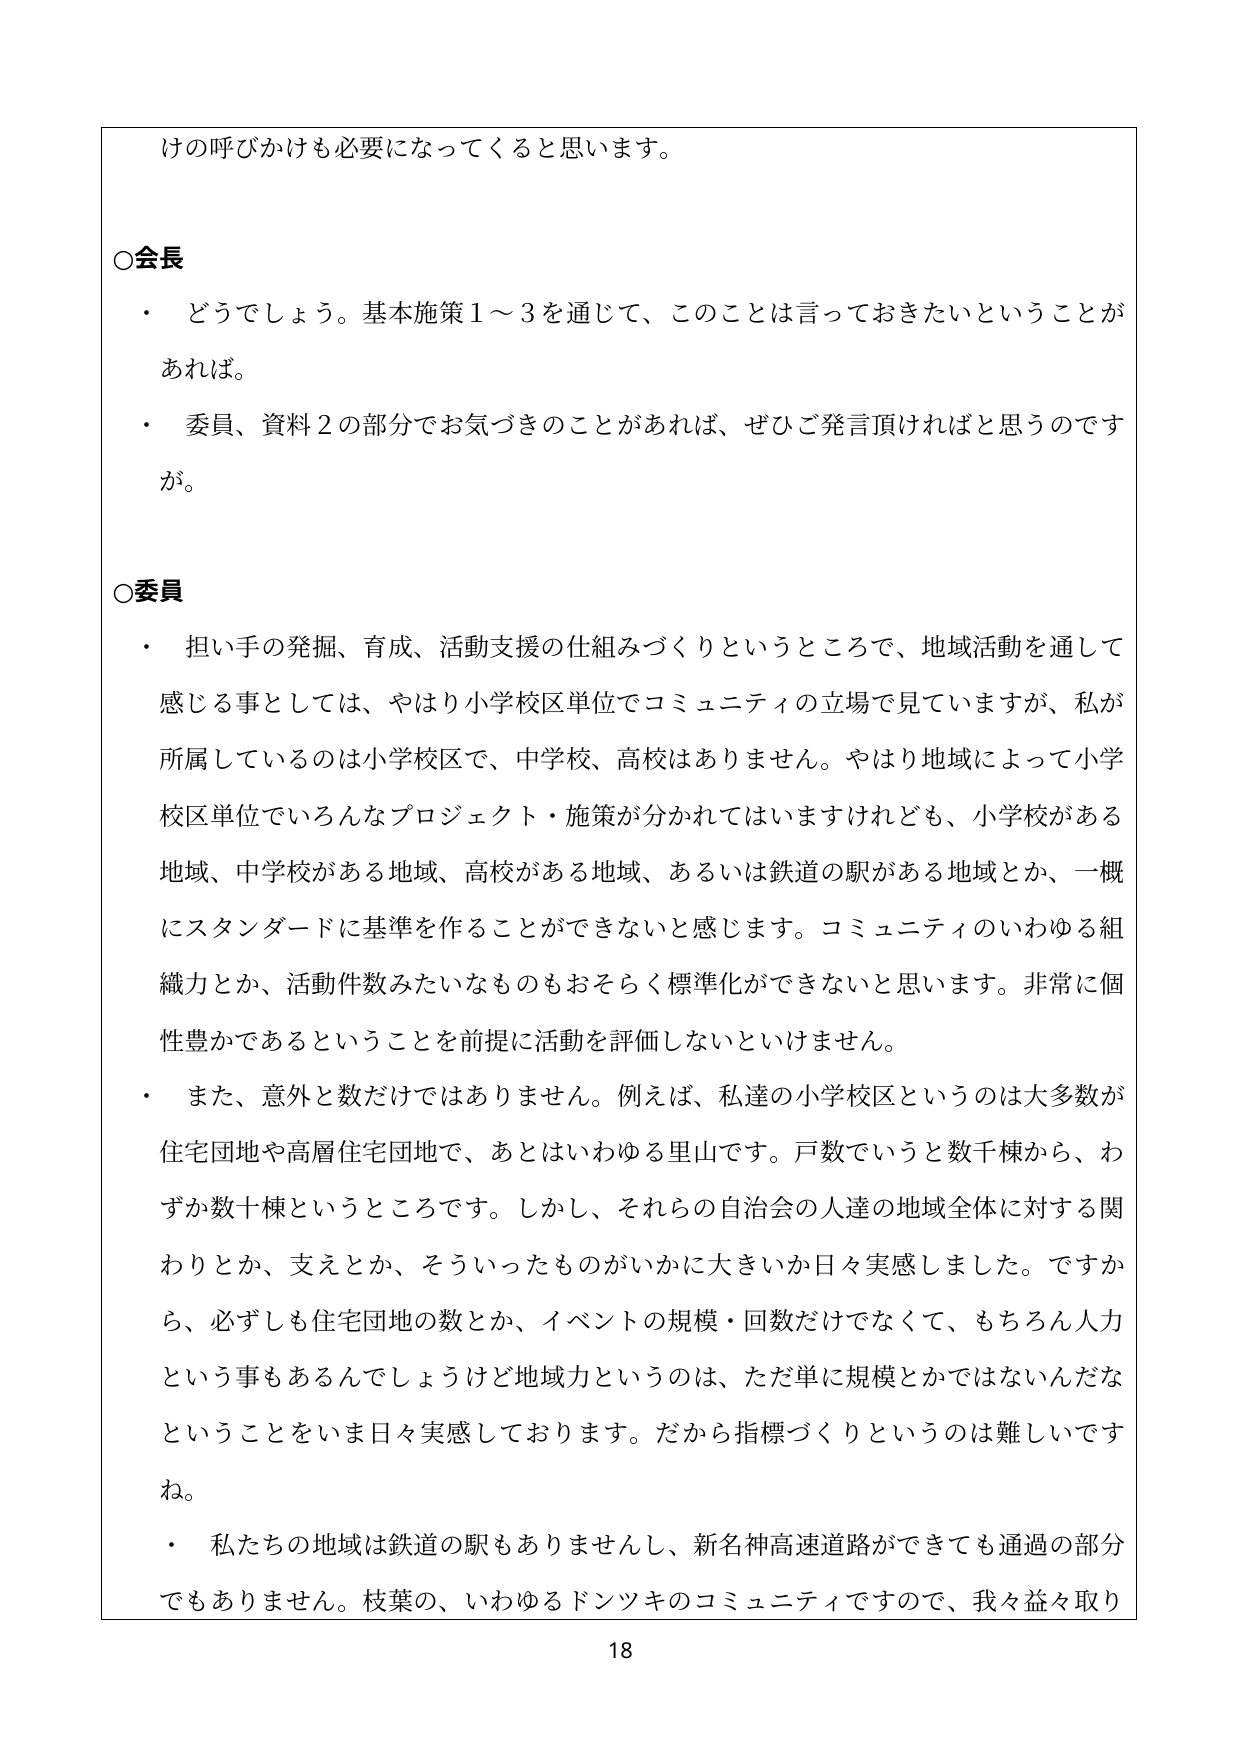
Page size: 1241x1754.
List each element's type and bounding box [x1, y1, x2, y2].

table_header [102, 128, 1136, 1619]
